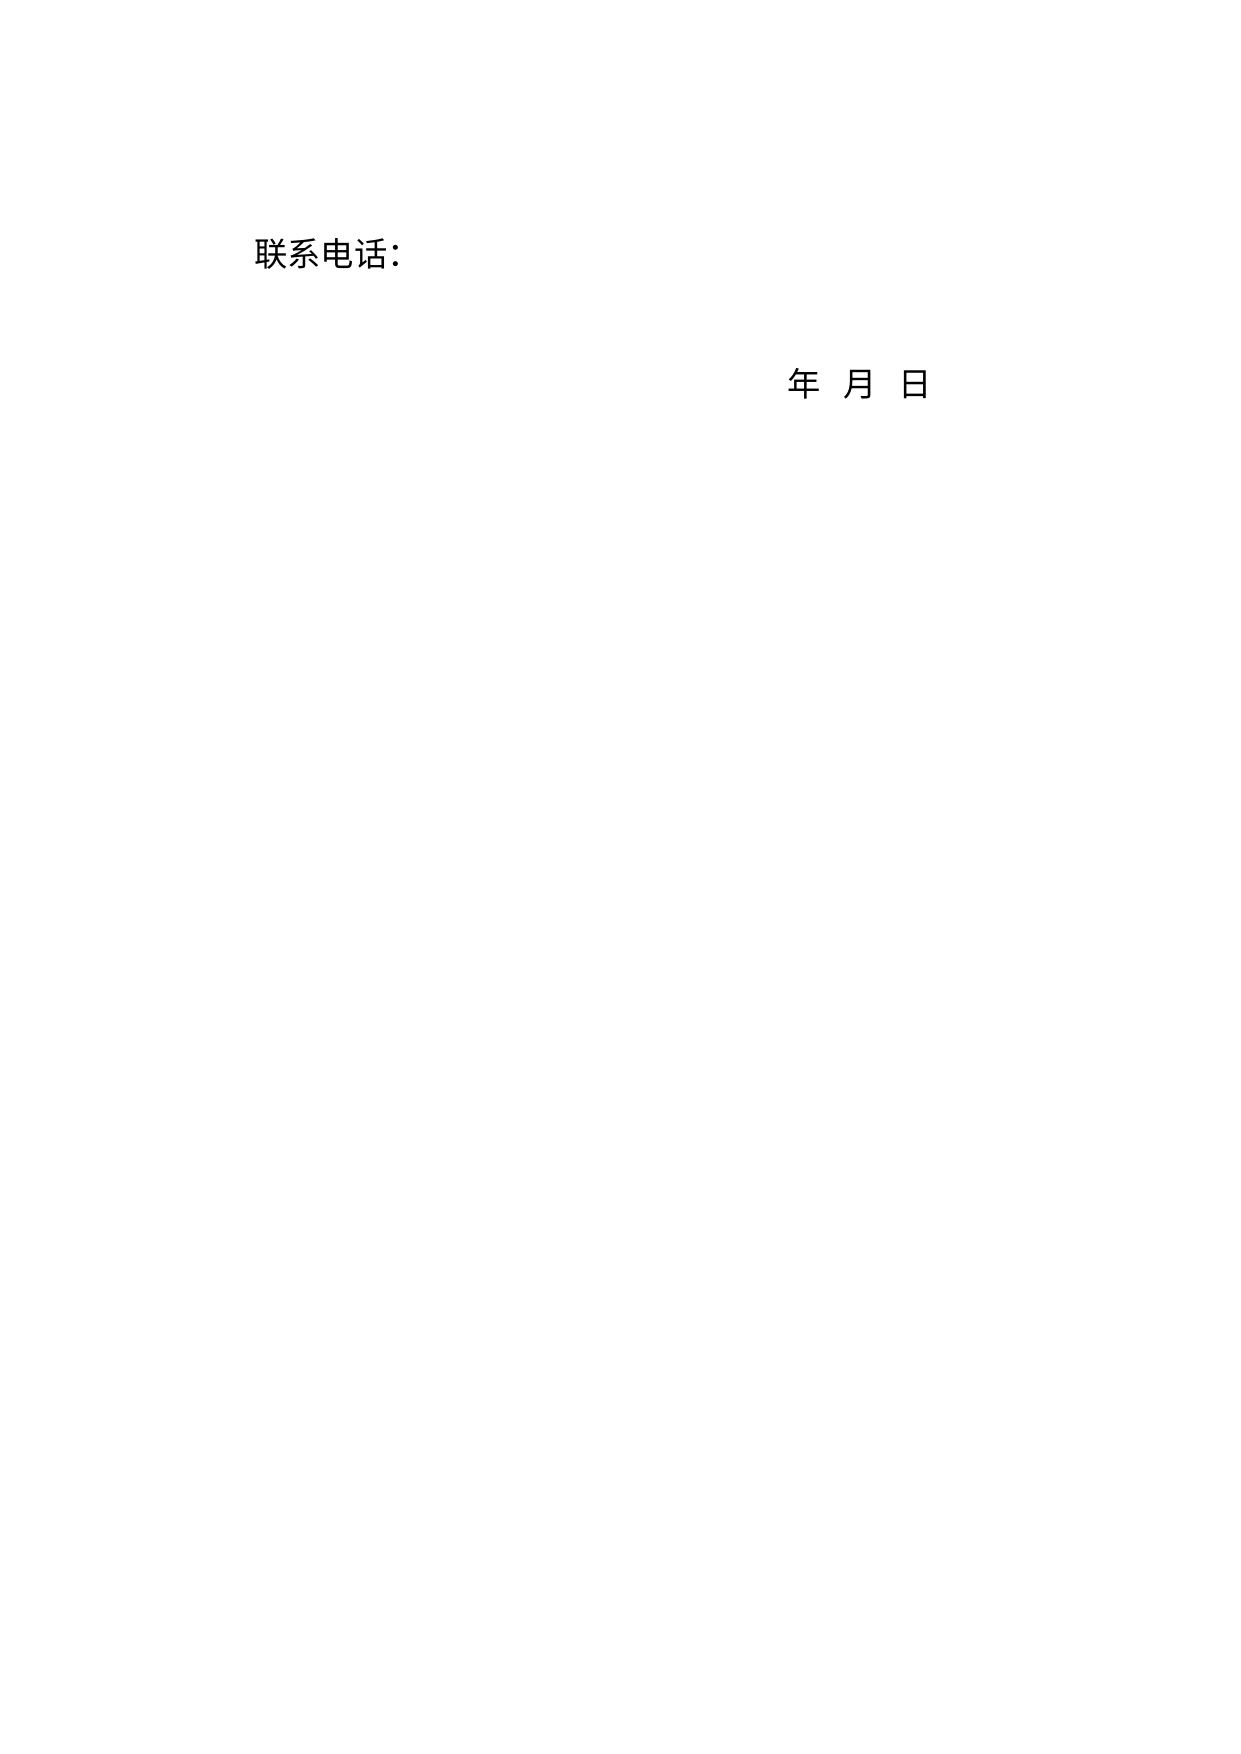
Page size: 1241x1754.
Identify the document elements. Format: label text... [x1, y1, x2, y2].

text 年 月 日 [187, 349, 1053, 414]
text 联系电话： [187, 219, 1053, 284]
